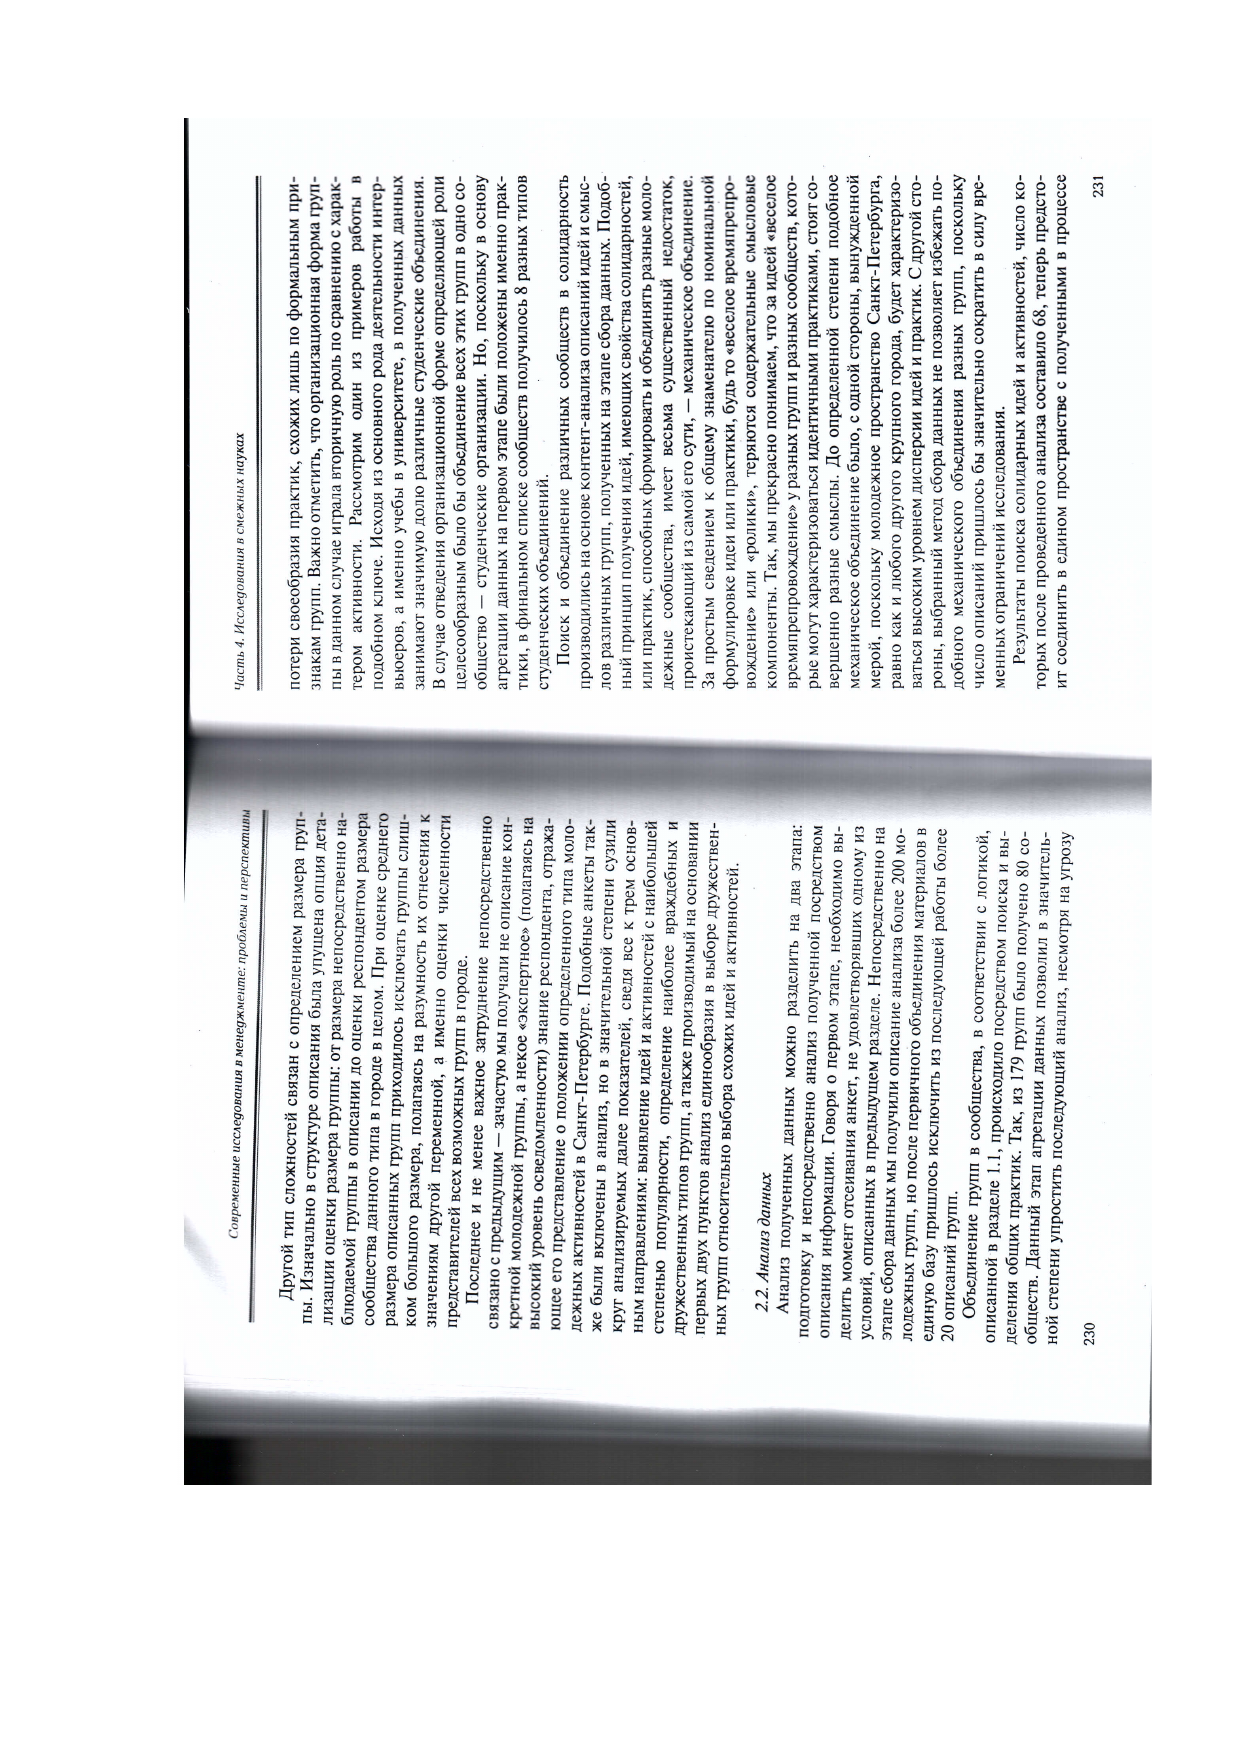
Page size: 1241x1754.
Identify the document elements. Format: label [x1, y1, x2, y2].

picture [177, 118, 1152, 1485]
